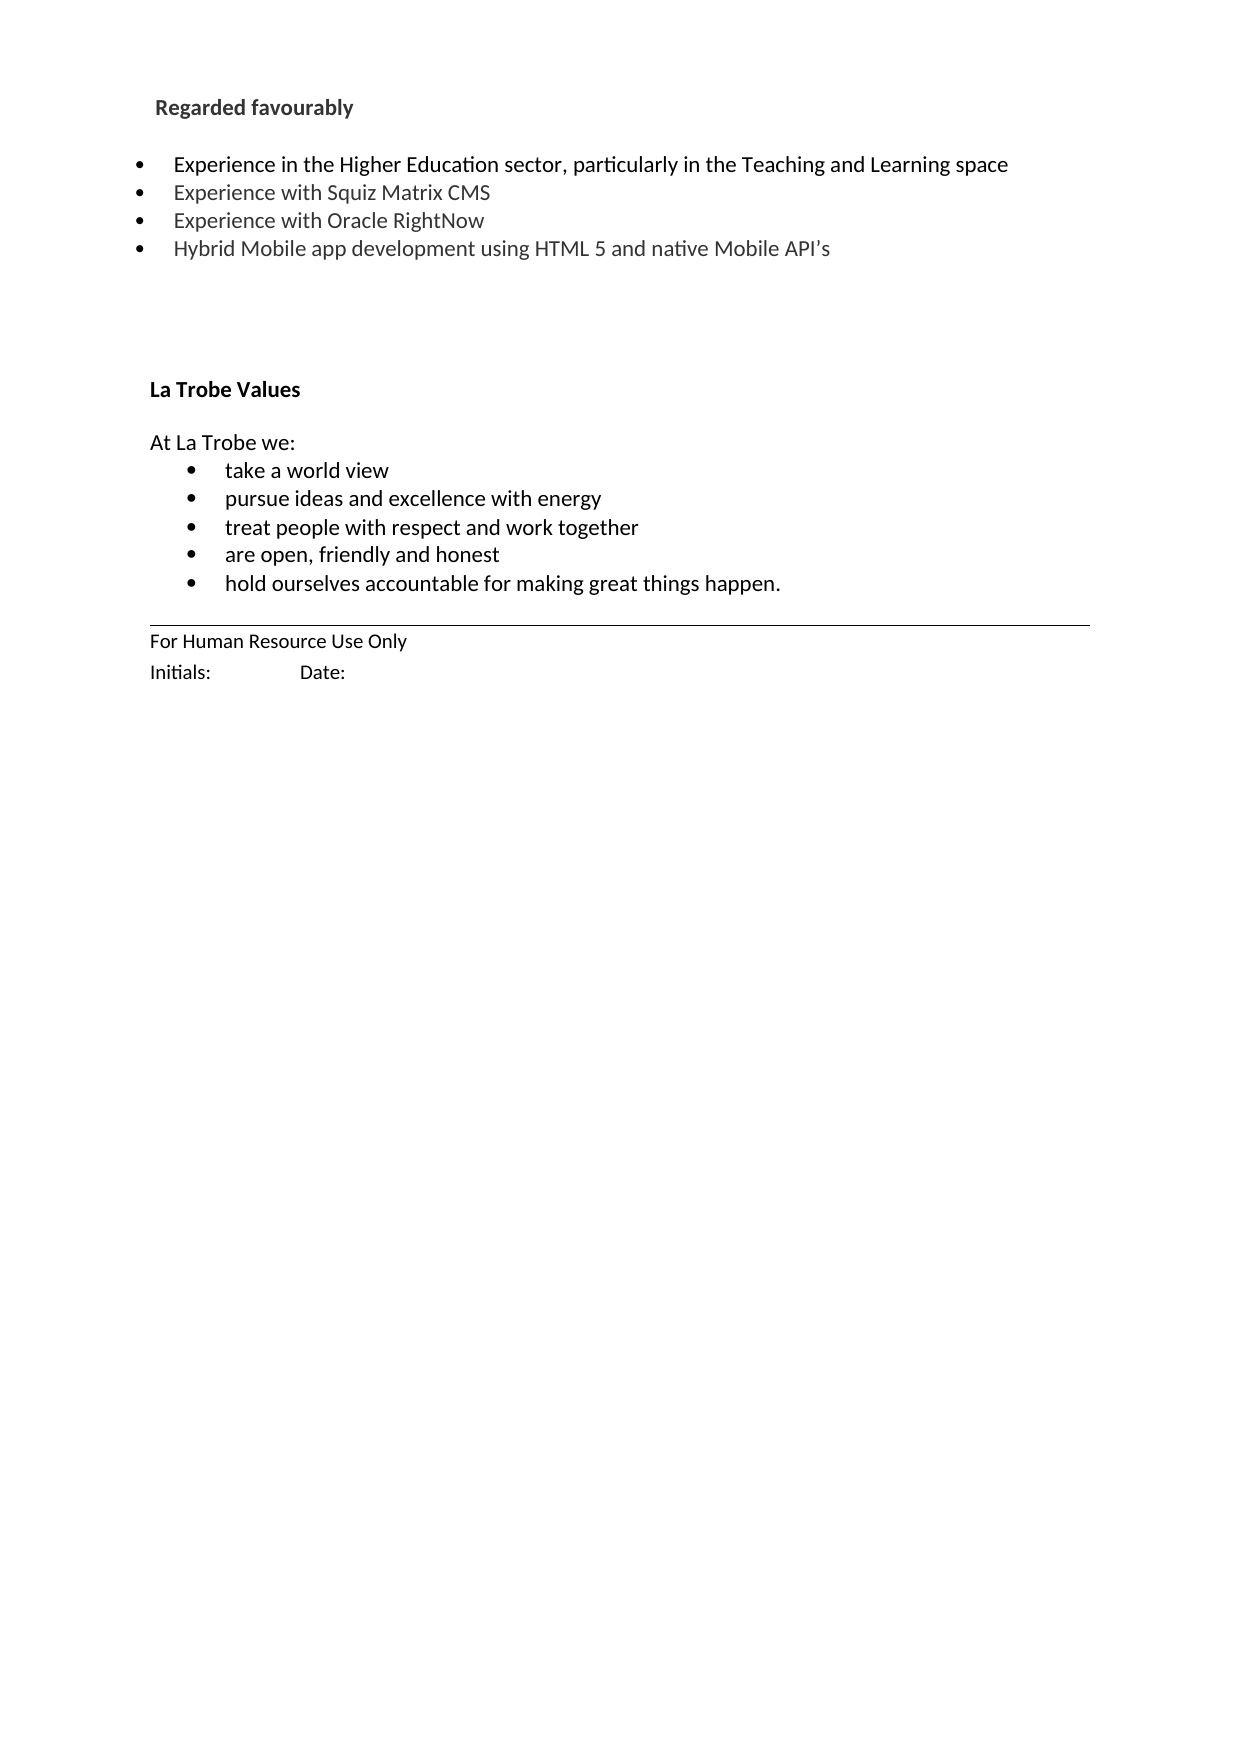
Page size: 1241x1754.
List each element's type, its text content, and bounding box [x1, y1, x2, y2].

list Hybrid Mobile app development using HTML 5 and native Mobile API’s [136, 234, 1090, 262]
text For Human Resource Use Only [150, 626, 1090, 653]
list take a world view [187, 457, 1090, 484]
text Regarded favourably [150, 93, 1090, 121]
list are open, friendly and honest [187, 541, 1090, 569]
text At La Trobe we: [150, 428, 1090, 457]
list Experience with Squiz Matrix CMS [136, 178, 1090, 206]
list Experience in the Higher Education sector, particularly in the Teaching and Learning space [136, 150, 1090, 178]
list treat people with respect and work together [187, 513, 1090, 541]
list Experience with Oracle RightNow [136, 206, 1090, 234]
list hold ourselves accountable for making great things happen. [187, 569, 1090, 597]
list pursue ideas and excellence with energy [187, 484, 1090, 513]
text Initials: Date: [150, 659, 1090, 685]
text La Trobe Values [150, 376, 1090, 403]
